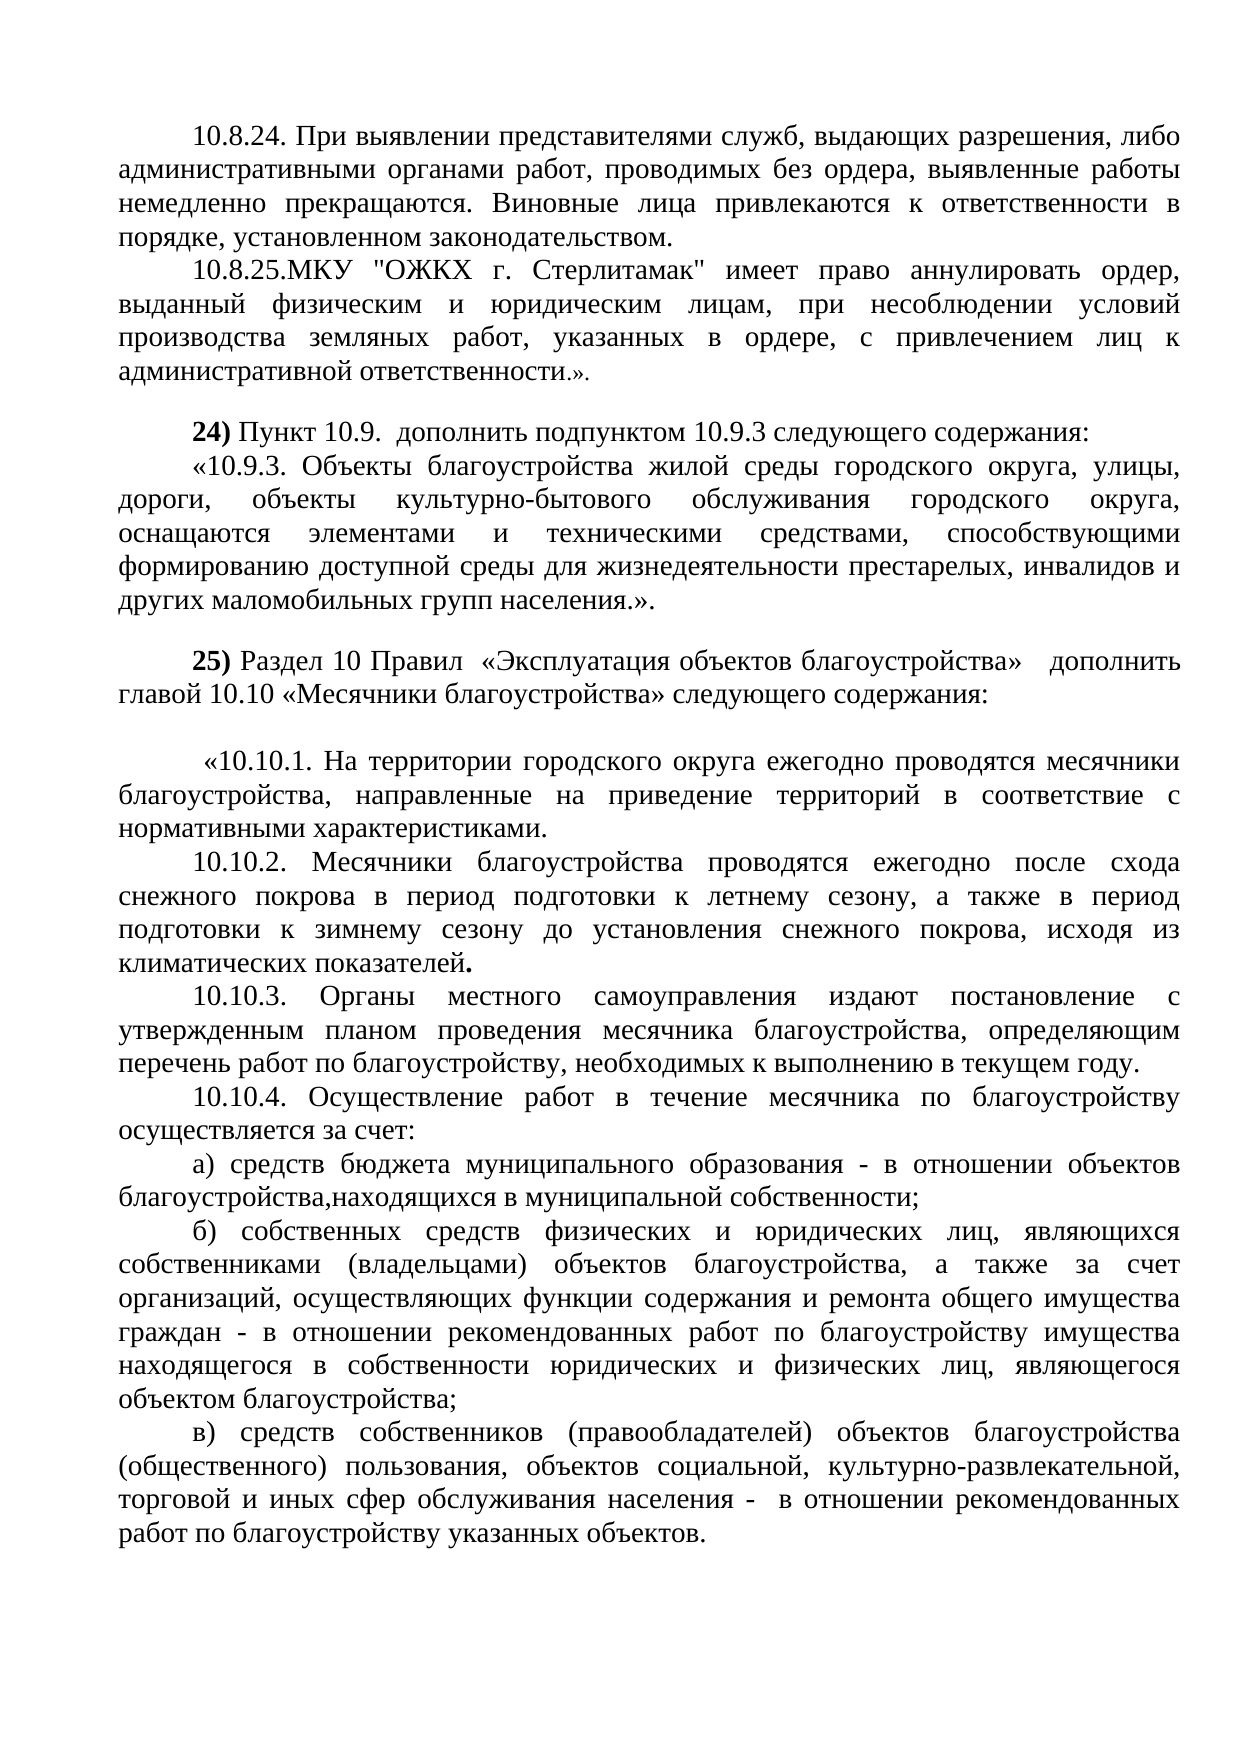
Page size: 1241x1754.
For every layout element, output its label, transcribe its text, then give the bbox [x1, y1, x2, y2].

text 10.10.3. Органы местного самоуправления издают постановление с утвержденным планом проведения месячника благоустройства, определяющим перечень работ по благоустройству, необходимых к выполнению в текущем году. [118, 978, 1181, 1079]
text 25) Раздел 10 Правил «Эксплуатация объектов благоустройства» дополнить главой 10.10 «Месячники благоустройства» следующего содержания: [118, 643, 1181, 710]
text «10.10.1. На территории городского округа ежегодно проводятся месячники благоустройства, направленные на приведение территорий в соответствие с нормативными характеристиками. [118, 743, 1181, 844]
text в) средств собственников (правообладателей) объектов благоустройства (общественного) пользования, объектов социальной, культурно-развлекательной, торговой и иных сфер обслуживания населения - в отношении рекомендованных работ по благоустройству указанных объектов. [118, 1414, 1181, 1548]
text 10.10.4. Осуществление работ в течение месячника по благоустройству осуществляется за счет: [118, 1079, 1181, 1146]
text «10.9.3. Объекты благоустройства жилой среды городского округа, улицы, дороги, объекты культурно-бытового обслуживания городского округа, оснащаются элементами и техническими средствами, способствующими формированию доступной среды для жизнедеятельности престарелых, инвалидов и других маломобильных групп населения.». [118, 448, 1181, 615]
text 10.10.2. Месячники благоустройства проводятся ежегодно после схода снежного покрова в период подготовки к летнему сезону, а также в период подготовки к зимнему сезону до установления снежного покрова, исходя из климатических показателей. [118, 844, 1181, 978]
text 24) Пункт 10.9. дополнить подпунктом 10.9.3 следующего содержания: [118, 414, 1181, 448]
text а) средств бюджета муниципального образования - в отношении объектов благоустройства,находящихся в муниципальной собственности; [118, 1146, 1181, 1213]
text 10.8.24. При выявлении представителями служб, выдающих разрешения, либо административными органами работ, проводимых без ордера, выявленные работы немедленно прекращаются. Виновные лица привлекаются к ответственности в порядке, установленном законодательством. [118, 118, 1181, 252]
text 10.8.25.МКУ "ОЖКХ г. Стерлитамак" имеет право аннулировать ордер, выданный физическим и юридическим лицам, при несоблюдении условий производства земляных работ, указанных в ордере, с привлечением лиц к административной ответственности.». [118, 252, 1181, 386]
text б) собственных средств физических и юридических лиц, являющихся собственниками (владельцами) объектов благоустройства, а также за счет организаций, осуществляющих функции содержания и ремонта общего имущества граждан - в отношении рекомендованных работ по благоустройству имущества находящегося в собственности юридических и физических лиц, являющегося объектом благоустройства; [118, 1213, 1181, 1414]
